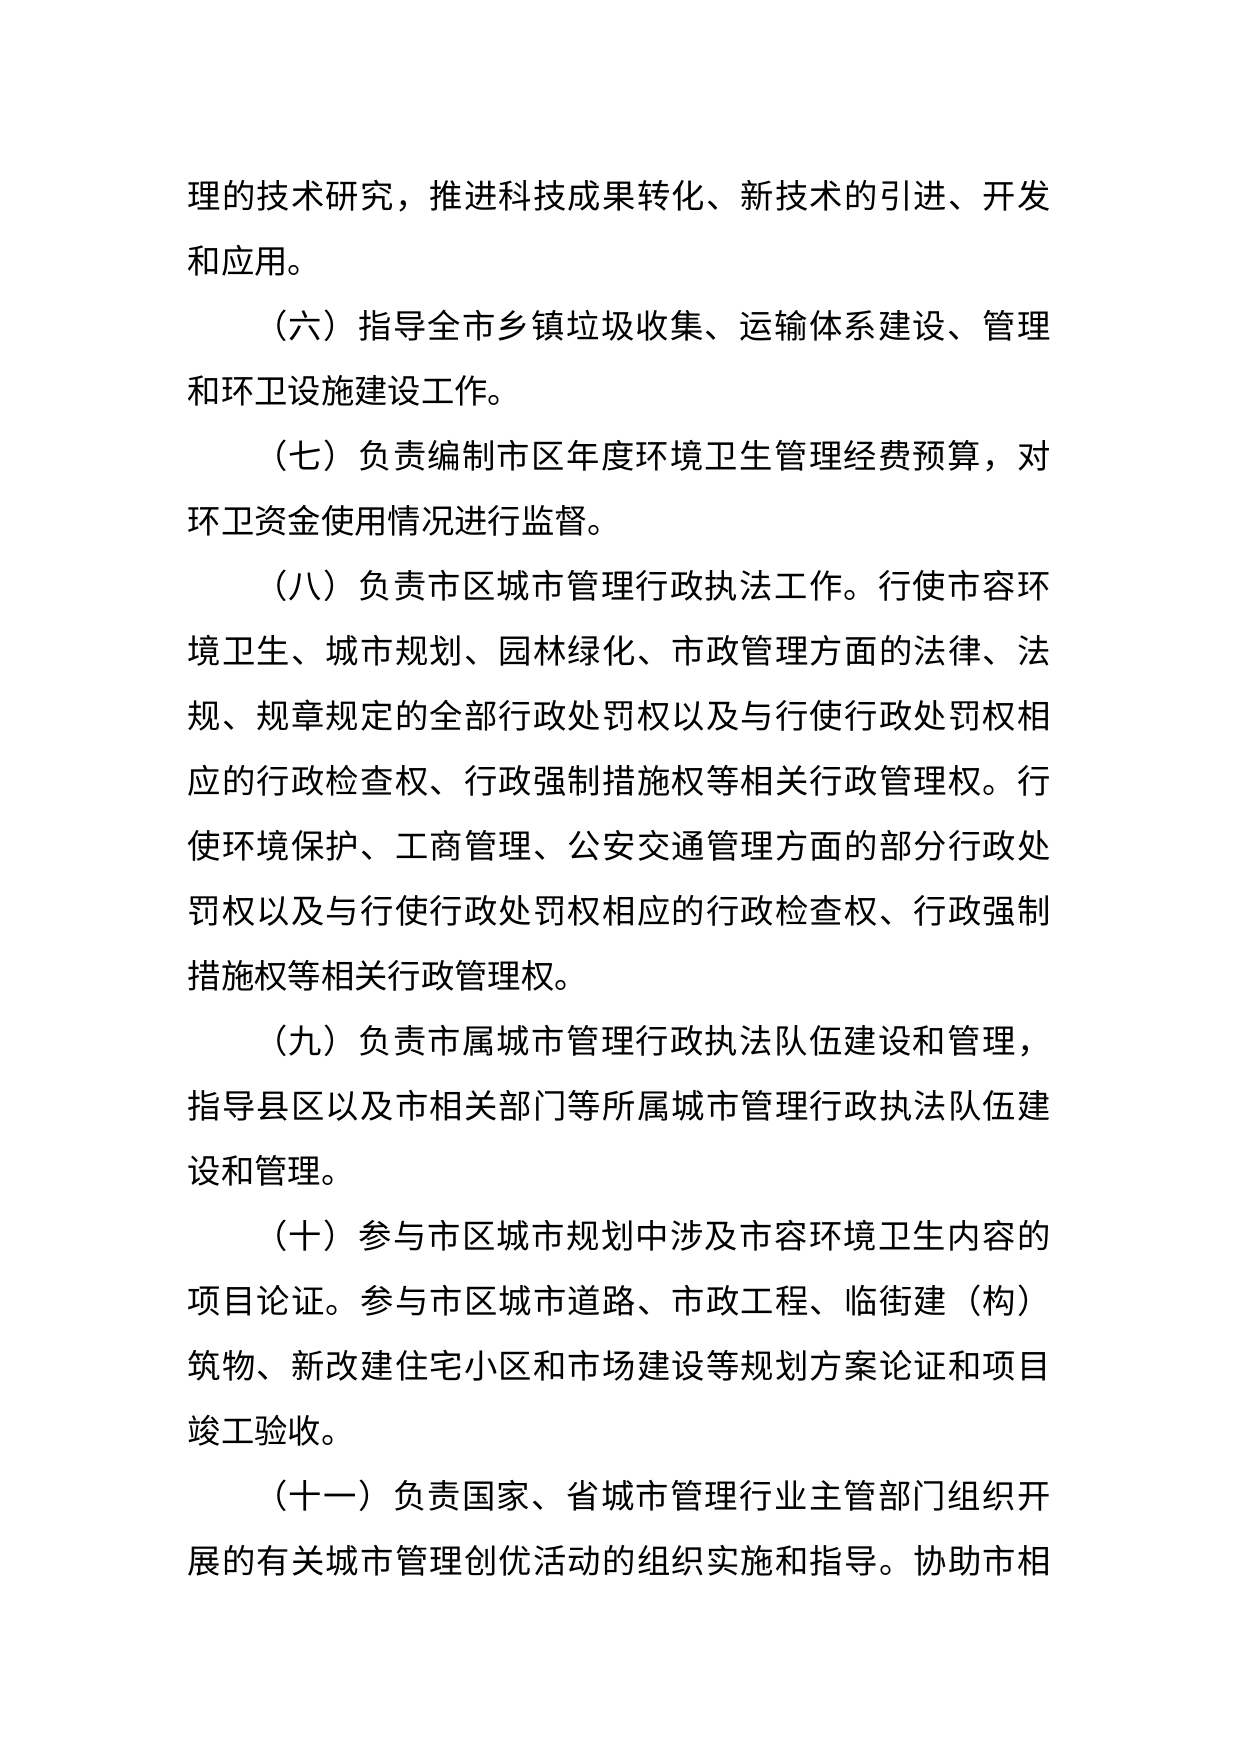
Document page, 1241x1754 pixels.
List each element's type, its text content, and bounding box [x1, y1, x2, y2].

text （七）负责编制市区年度环境卫生管理经费预算，对环卫资金使用情况进行监督。 [187, 422, 1053, 552]
text （十）参与市区城市规划中涉及市容环境卫生内容的项目论证。参与市区城市道路、市政工程、临街建（构）筑物、新改建住宅小区和市场建设等规划方案论证和项目竣工验收。 [187, 1202, 1053, 1462]
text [187, 1462, 1053, 1592]
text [187, 162, 1053, 292]
text （九）负责市属城市管理行政执法队伍建设和管理，指导县区以及市相关部门等所属城市管理行政执法队伍建设和管理。 [187, 1007, 1053, 1202]
text （八）负责市区城市管理行政执法工作。行使市容环境卫生、城市规划、园林绿化、市政管理方面的法律、法规、规章规定的全部行政处罚权以及与行使行政处罚权相应的行政检查权、行政强制措施权等相关行政管理权。行使环境保护、工商管理、公安交通管理方面的部分行政处罚权以及与行使行政处罚权相应的行政检查权、行政强制措施权等相关行政管理权。 [187, 552, 1053, 1007]
text （六）指导全市乡镇垃圾收集、运输体系建设、管理和环卫设施建设工作。 [187, 292, 1053, 422]
